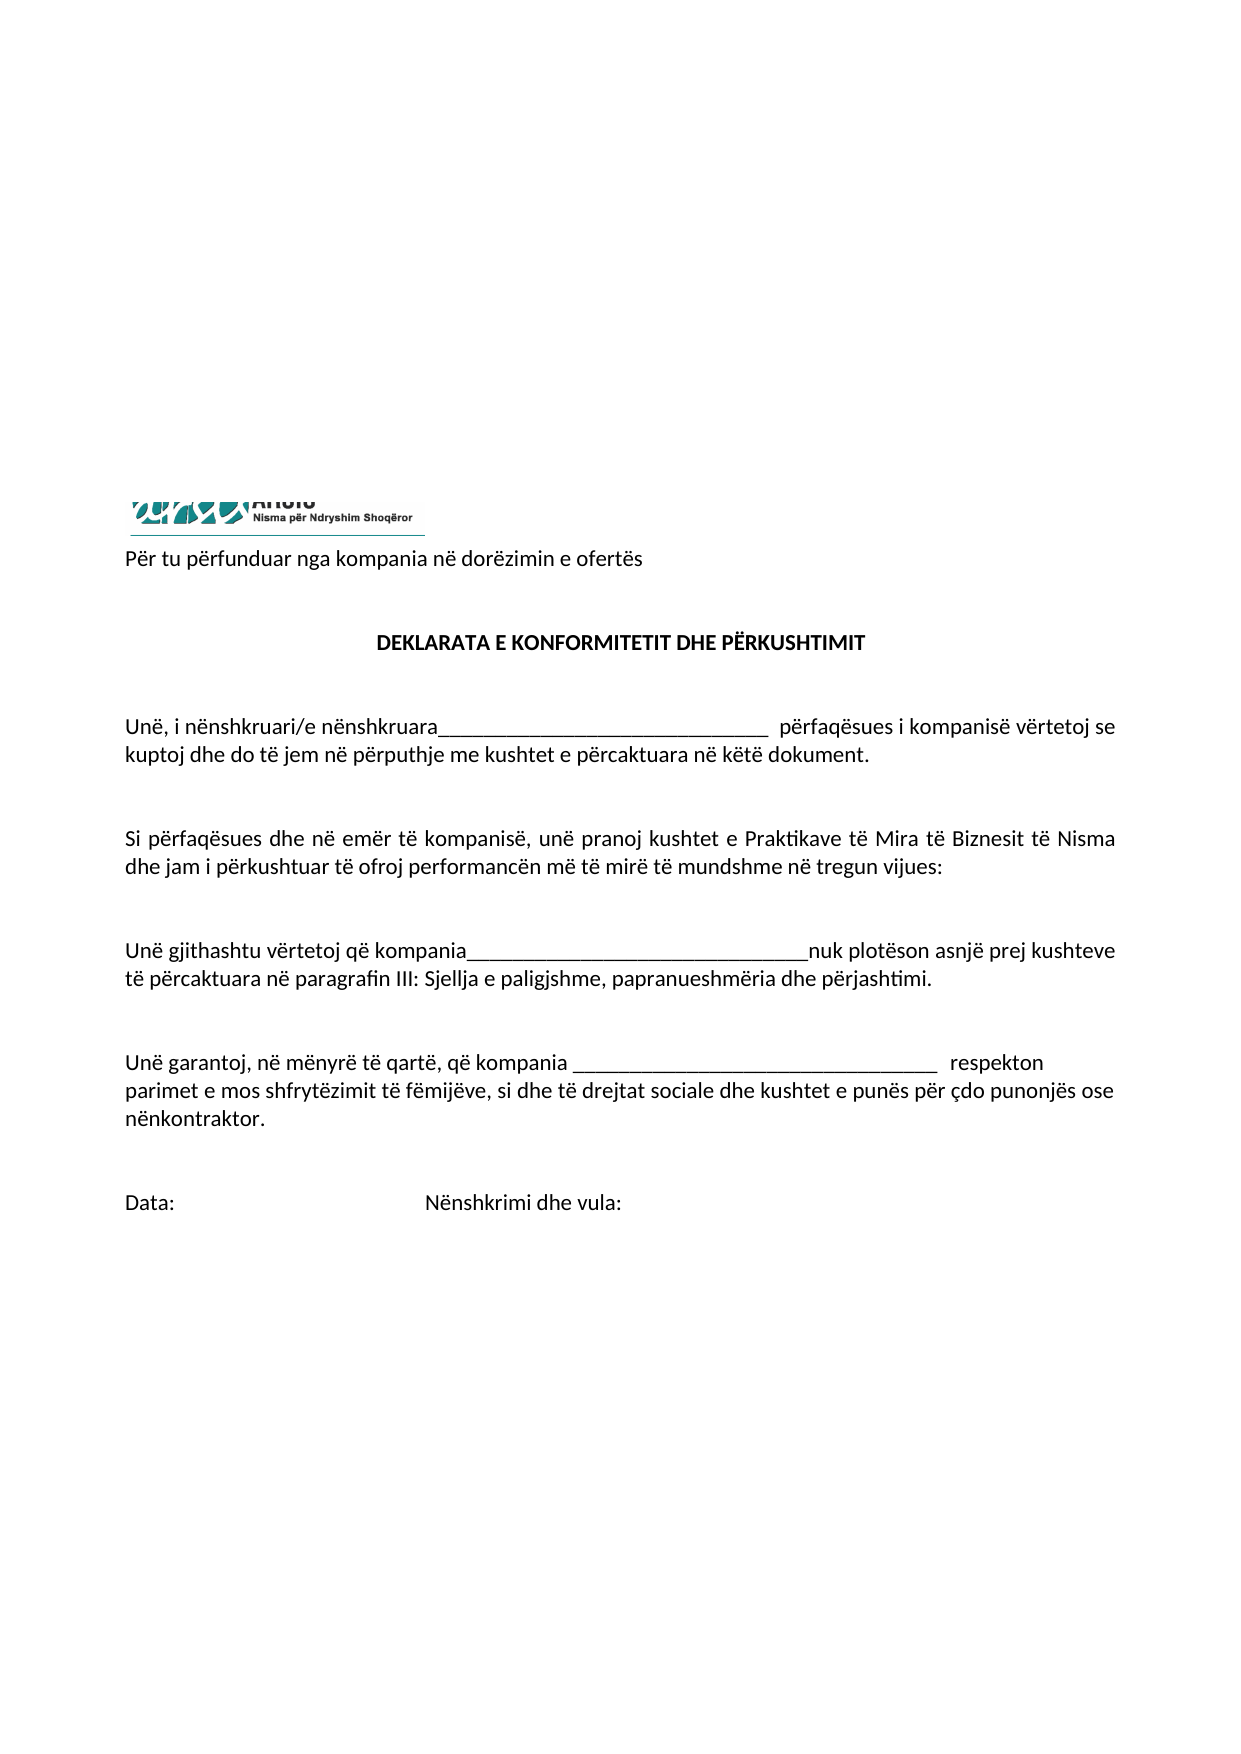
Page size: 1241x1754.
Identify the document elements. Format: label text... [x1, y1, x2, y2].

text Si përfaqësues dhe në emër të kompanisë, unë pranoj kushtet e Praktikave të Mira të Biznesit të Nisma dhe jam i përkushtuar të ofroj performancën më të mirë të mundshme në tregun vijues: [125, 824, 1117, 880]
text Unë, i nënshkruari/e nënshkruara_____________________________ përfaqësues i kompanisë vërtetoj se kuptoj dhe do të jem në përputhje me kushtet e përcaktuara në këtë dokument. [125, 712, 1117, 768]
text Unë garantoj, në mënyrë të qartë, që kompania ________________________________ respekton parimet e mos shfrytëzimit të fëmijëve, si dhe të drejtat sociale dhe kushtet e punës për çdo punonjës ose nënkontraktor. [125, 1048, 1117, 1132]
text Unë gjithashtu vërtetoj që kompania______________________________nuk plotëson asnjë prej kushteve të përcaktuara në paragrafin III: Sjellja e paligjshme, papranueshmëria dhe përjashtimi. [125, 936, 1117, 992]
text Data: Nënshkrimi dhe vula: [125, 1188, 1117, 1216]
text Për tu përfunduar nga kompania në dorëzimin e ofertës [125, 544, 1117, 572]
text DEKLARATA E KONFORMITETIT DHE PËRKUSHTIMIT [125, 628, 1117, 656]
